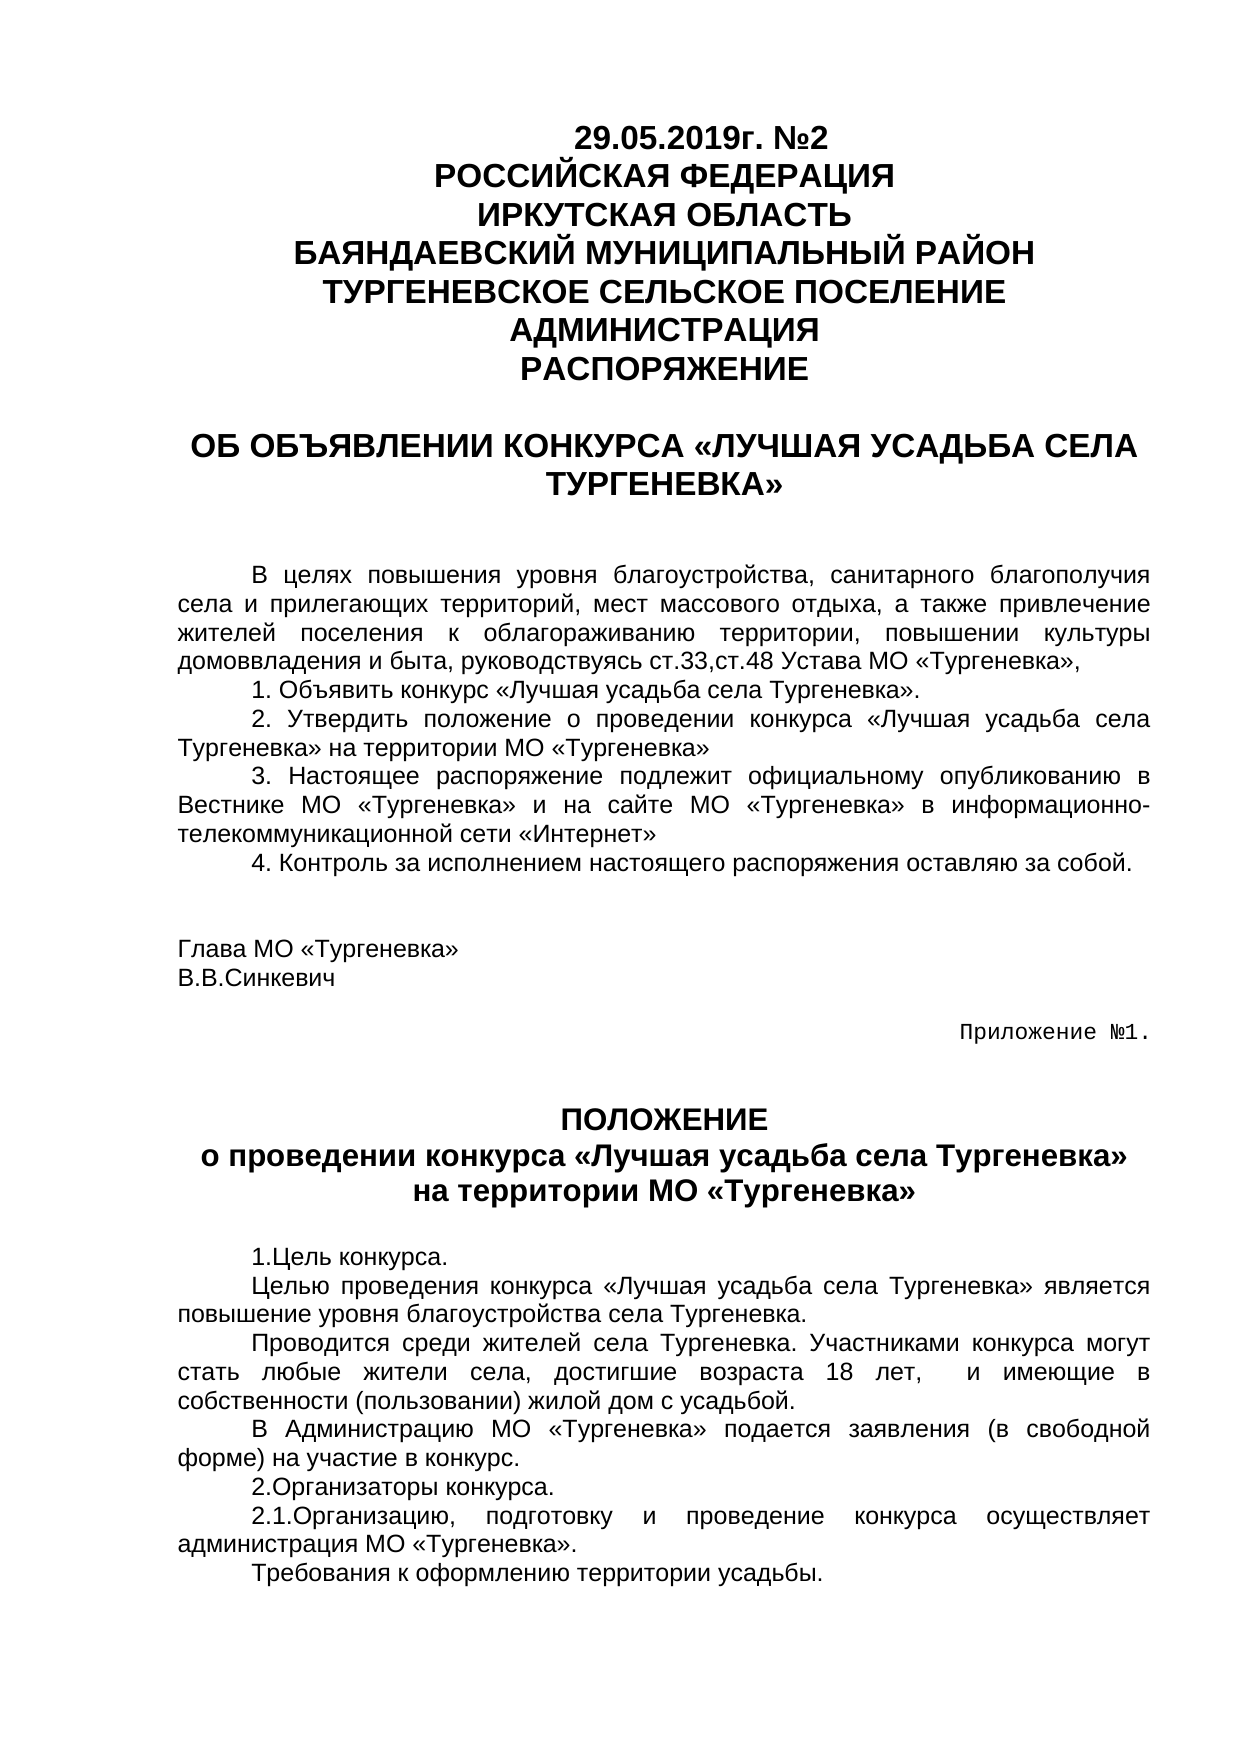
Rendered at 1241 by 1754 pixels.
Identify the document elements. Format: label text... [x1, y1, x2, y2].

text о проведении конкурса «Лучшая усадьба села Тургеневка» [177, 1137, 1152, 1172]
text АДМИНИСТРАЦИЯ [177, 310, 1152, 349]
text Проводится среди жителей села Тургеневка. Участниками конкурса могут стать любые жители села, достигшие возраста 18 лет, и имеющие в собственности (пользовании) жилой дом с усадьбой. [177, 1328, 1152, 1414]
text В целях повышения уровня благоустройства, санитарного благополучия села и прилегающих территорий, мест массового отдыха, а также привлечение жителей поселения к облагораживанию территории, повышении культуры домоввладения и быта, руководствуясь ст.33,ст.48 Устава МО «Тургеневка», [177, 560, 1152, 675]
text Целью проведения конкурса «Лучшая усадьба села Тургеневка» является повышение уровня благоустройства села Тургеневка. [177, 1271, 1152, 1328]
text 3. Настоящее распоряжение подлежит официальному опубликованию в Вестнике МО «Тургеневка» и на сайте МО «Тургеневка» в информационно-телекоммуникационной сети «Интернет» [177, 761, 1152, 847]
text 1.Цель конкурса. [177, 1242, 1152, 1271]
text БАЯНДАЕВСКИЙ МУНИЦИПАЛЬНЫЙ РАЙОН [177, 233, 1152, 272]
text В.В.Синкевич [177, 962, 1152, 991]
text Требования к оформлению территории усадьбы. [177, 1558, 1152, 1587]
text 29.05.2019г. №2 [177, 118, 1152, 157]
text Глава МО «Тургеневка» [177, 934, 1152, 962]
text 2. Утвердить положение о проведении конкурса «Лучшая усадьба села Тургеневка» на территории МО «Тургеневка» [177, 704, 1152, 761]
text ОБ ОБЪЯВЛЕНИИ КОНКУРСА «ЛУЧШАЯ УСАДЬБА СЕЛА ТУРГЕНЕВКА» [177, 426, 1152, 502]
text ИРКУТСКАЯ ОБЛАСТЬ [177, 195, 1152, 233]
text РАСПОРЯЖЕНИЕ [177, 349, 1152, 387]
text на территории МО «Тургеневка» [177, 1172, 1152, 1208]
text 4. Контроль за исполнением настоящего распоряжения оставляю за собой. [177, 847, 1152, 876]
text В Администрацию МО «Тургеневка» подается заявления (в свободной форме) на участие в конкурс. [177, 1414, 1152, 1472]
text ПОЛОЖЕНИЕ [177, 1101, 1152, 1137]
text Приложение №1. [177, 991, 1152, 1046]
text 2.1.Организацию, подготовку и проведение конкурса осуществляет администрация МО «Тургеневка». [177, 1501, 1152, 1558]
text 2.Организаторы конкурса. [177, 1472, 1152, 1501]
text РОССИЙСКАЯ ФЕДЕРАЦИЯ [177, 157, 1152, 195]
text 1. Объявить конкурс «Лучшая усадьба села Тургеневка». [177, 675, 1152, 704]
text ТУРГЕНЕВСКОЕ СЕЛЬСКОЕ ПОСЕЛЕНИЕ [177, 272, 1152, 310]
